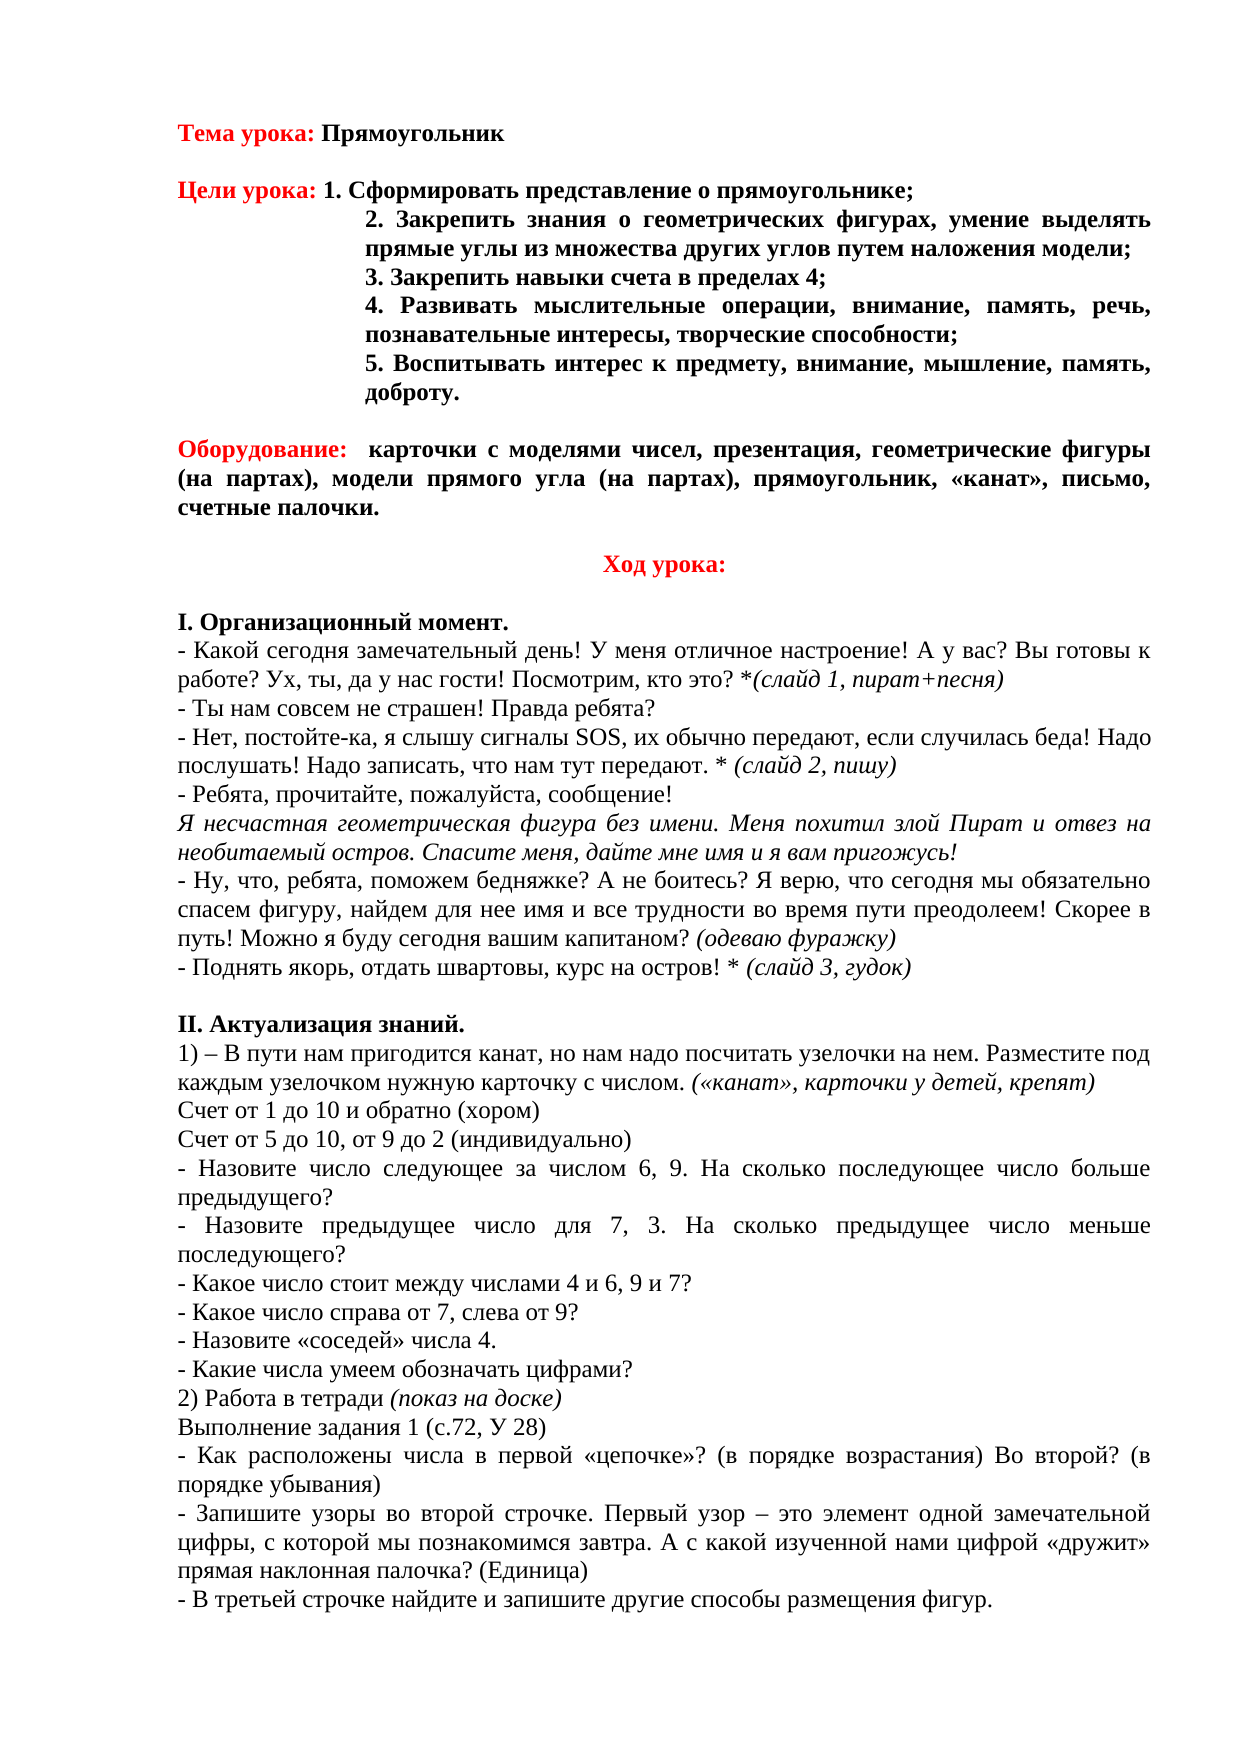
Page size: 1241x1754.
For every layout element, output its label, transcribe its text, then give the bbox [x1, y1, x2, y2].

text - Назовите число следующее за числом 6, 9. На сколько последующее число больше предыдущего? [177, 1153, 1152, 1211]
text - Ты нам совсем не страшен! Правда ребята? [177, 693, 1152, 722]
text Оборудование: карточки с моделями чисел, презентация, геометрические фигуры (на партах), модели прямого угла (на партах), прямоугольник, «канат», письмо, счетные палочки. [177, 434, 1152, 521]
text Счет от 1 до 10 и обратно (хором) [177, 1096, 1152, 1124]
text II. Актуализация знаний. [177, 1009, 1152, 1038]
text 5. Воспитывать интерес к предмету, внимание, мышление, память, доброту. [365, 348, 1152, 406]
text I. Организационный момент. [177, 607, 1152, 636]
text 2) Работа в тетради (показ на доске) [177, 1383, 1152, 1412]
text 2. Закрепить знания о геометрических фигурах, умение выделять прямые углы из множества других углов путем наложения модели; [365, 204, 1152, 262]
text 3. Закрепить навыки счета в пределах 4; [365, 262, 1152, 291]
text - Какое число справа от 7, слева от 9? [177, 1297, 1152, 1326]
text - Как расположены числа в первой «цепочке»? (в порядке возрастания) Во второй? (в порядке убывания) [177, 1441, 1152, 1498]
text Я несчастная геометрическая фигура без имени. Меня похитил злой Пират и отвез на необитаемый остров. Спасите меня, дайте мне имя и я вам пригожусь! [177, 808, 1152, 866]
text 1) – В пути нам пригодится канат, но нам надо посчитать узелочки на нем. Разместите под каждым узелочком нужную карточку с числом. («канат», карточки у детей, крепят) [177, 1038, 1152, 1096]
text Выполнение задания 1 (с.72, У 28) [177, 1412, 1152, 1441]
text - Какие числа умеем обозначать цифрами? [177, 1354, 1152, 1383]
text Цели урока: 1. Сформировать представление о прямоугольнике; [177, 176, 1152, 204]
text - Запишите узоры во второй строчке. Первый узор – это элемент одной замечательной цифры, с которой мы познакомимся завтра. А с какой изученной нами цифрой «дружит» прямая наклонная палочка? (Единица) [177, 1498, 1152, 1584]
text - Какой сегодня замечательный день! У меня отличное настроение! А у вас? Вы готовы к работе? Ух, ты, да у нас гости! Посмотрим, кто это? *(слайд 1, пират+песня) [177, 636, 1152, 693]
text - Ребята, прочитайте, пожалуйста, сообщение! [177, 779, 1152, 808]
text 4. Развивать мыслительные операции, внимание, память, речь, познавательные интересы, творческие способности; [365, 291, 1152, 348]
text - Назовите предыдущее число для 7, 3. На сколько предыдущее число меньше последующего? [177, 1211, 1152, 1268]
text - Какое число стоит между числами 4 и 6, 9 и 7? [177, 1268, 1152, 1297]
text - Ну, что, ребята, поможем бедняжке? А не боитесь? Я верю, что сегодня мы обязательно спасем фигуру, найдем для нее имя и все трудности во время пути преодолеем! Скорее в путь! Можно я буду сегодня вашим капитаном? (одеваю фуражку) [177, 866, 1152, 952]
text - В третьей строчке найдите и запишите другие способы размещения фигур. [177, 1584, 1152, 1613]
text - Поднять якорь, отдать швартовы, курс на остров! * (слайд 3, гудок) [177, 952, 1152, 981]
text Тема урока: Прямоугольник [177, 118, 1152, 147]
text - Нет, постойте-ка, я слышу сигналы SOS, их обычно передают, если случилась беда! Надо послушать! Надо записать, что нам тут передают. * (слайд 2, пишу) [177, 722, 1152, 779]
text - Назовите «соседей» числа 4. [177, 1326, 1152, 1354]
text Ход урока: [177, 549, 1152, 578]
text Счет от 5 до 10, от 9 до 2 (индивидуально) [177, 1124, 1152, 1153]
